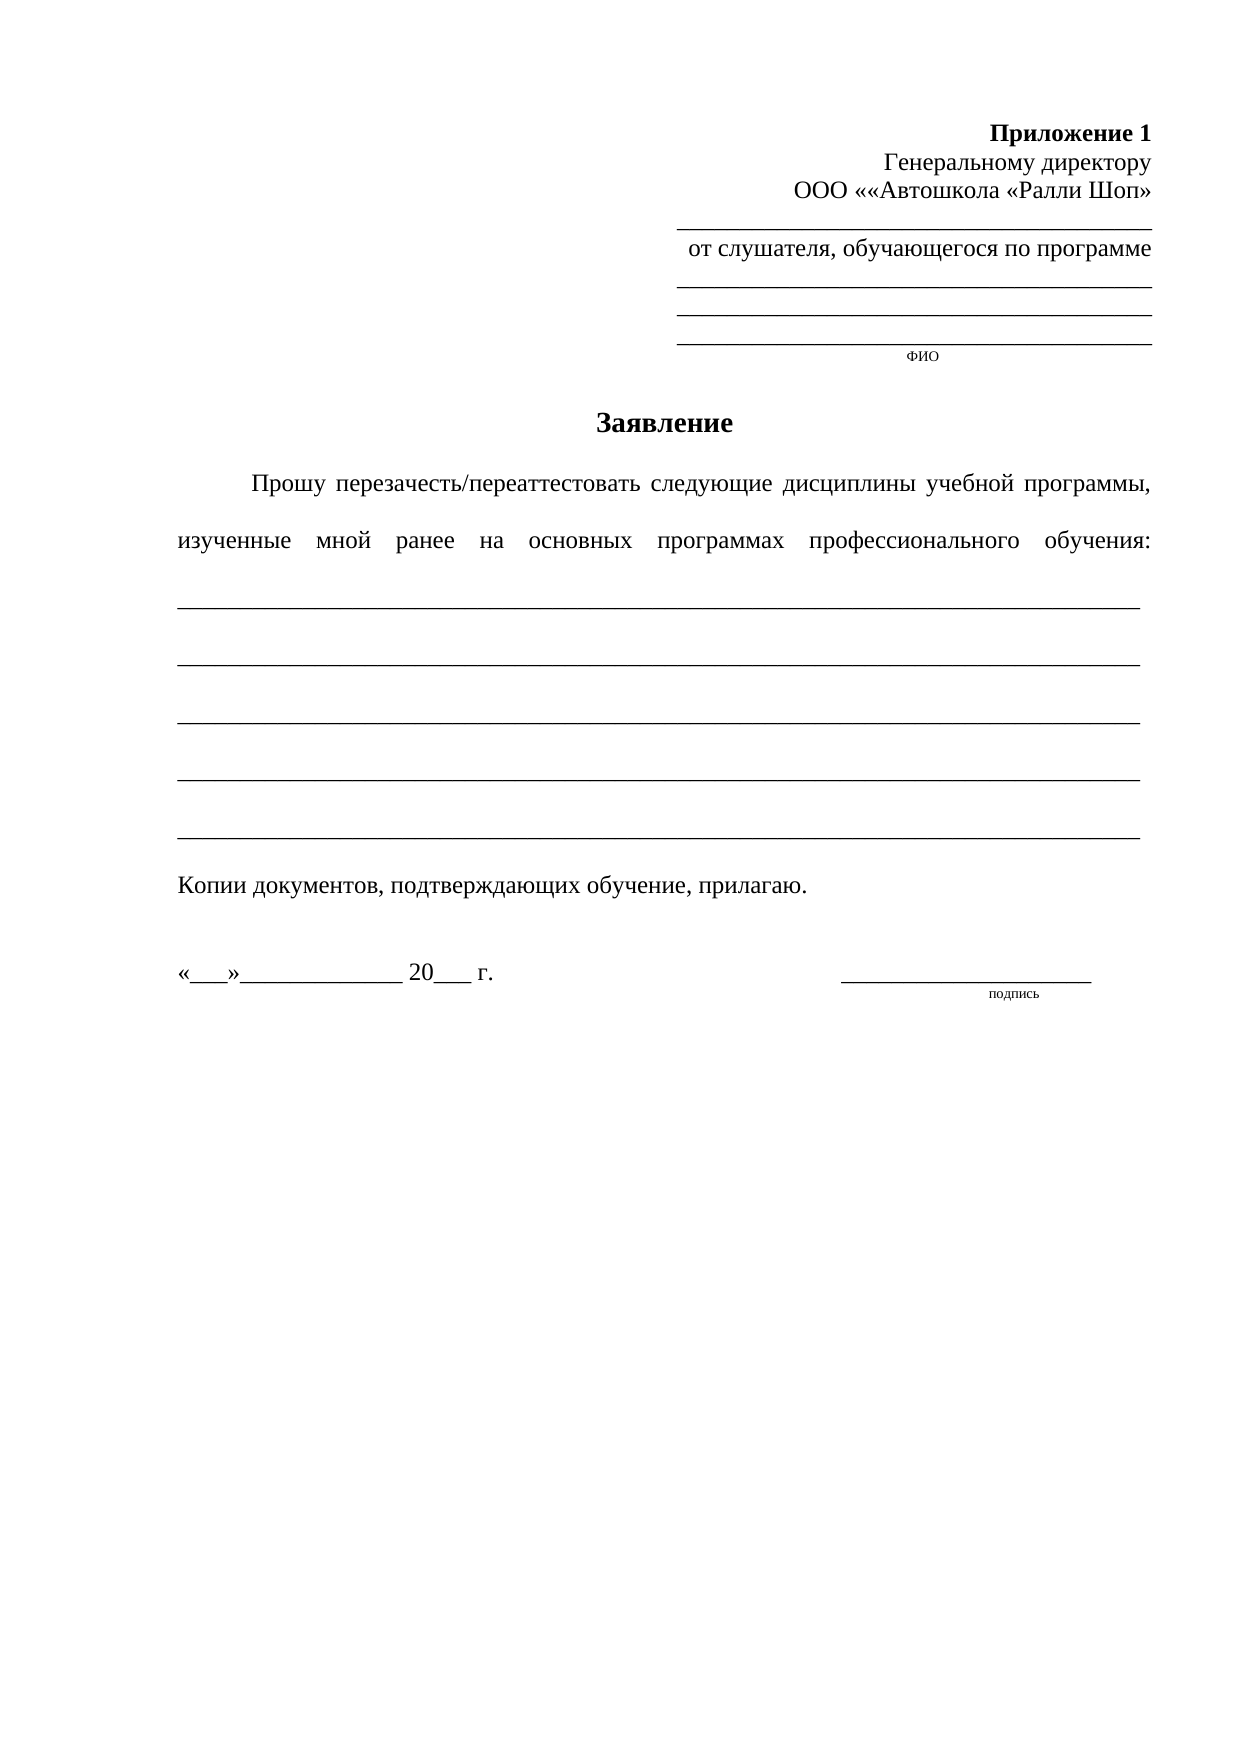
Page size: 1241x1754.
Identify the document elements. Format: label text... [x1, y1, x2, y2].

text ______________________________________ [177, 204, 1152, 233]
text «___»_____________ 20___ г. ____________________ [177, 957, 1152, 985]
text _____________________________________________________________________________ [177, 813, 1152, 842]
text ______________________________________ [177, 262, 1152, 291]
text Копии документов, подтверждающих обучение, прилагаю. [177, 870, 1152, 899]
text Генеральному директору [177, 147, 1152, 176]
text от слушателя, обучающегося по программе [177, 233, 1152, 262]
text ООО ««Автошкола «Ралли Шоп» [177, 176, 1152, 204]
text ______________________________________ [177, 319, 1152, 348]
text ______________________________________ [177, 291, 1152, 319]
text _____________________________________________________________________________ [177, 755, 1152, 784]
text Заявление [177, 406, 1152, 439]
text Прошу перезачесть/переаттестовать следующие дисциплины учебной программы, изученные мной ранее на основных программах профессионального обучения: __________________________________________________________________________________________________________________________________________________________ [177, 468, 1152, 669]
text Приложение 1 [177, 118, 1152, 147]
text _____________________________________________________________________________ [177, 698, 1152, 727]
text ФИО [620, 348, 1152, 377]
text подпись [915, 985, 1152, 1014]
